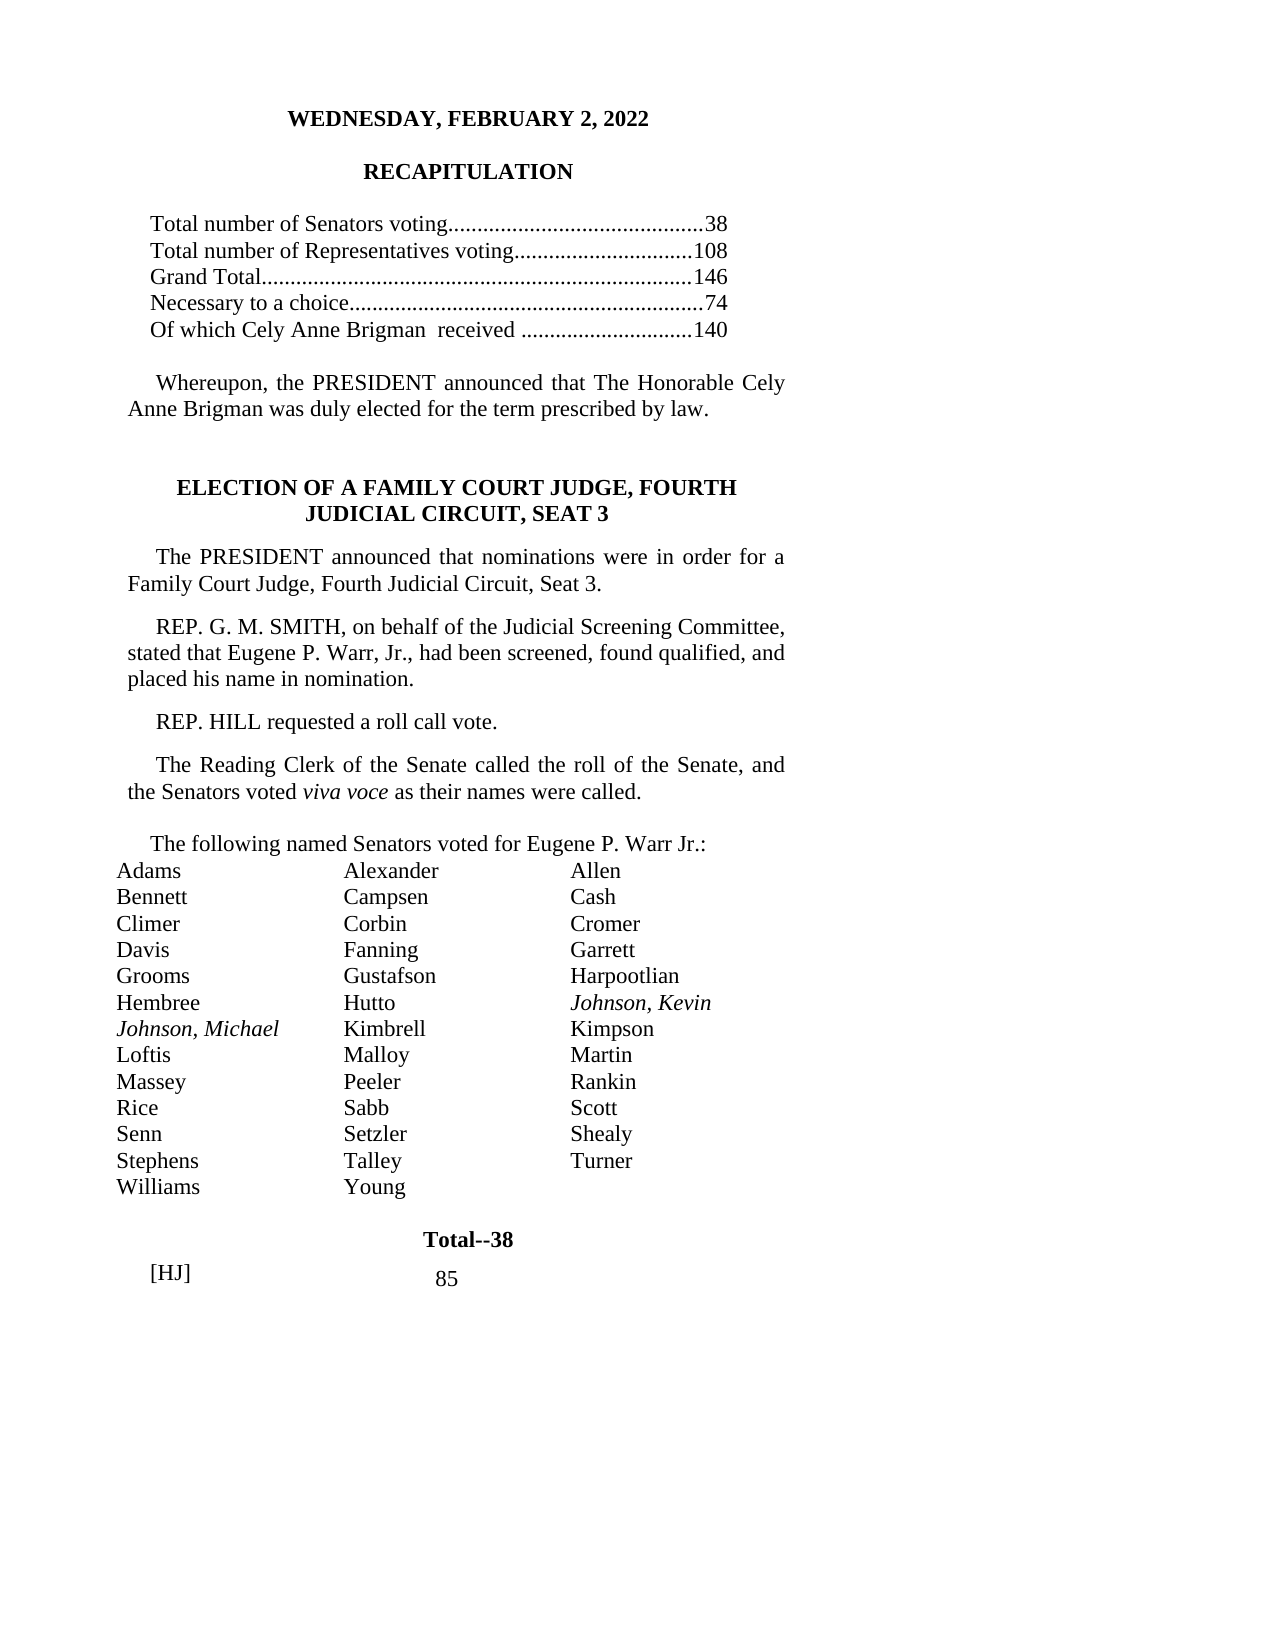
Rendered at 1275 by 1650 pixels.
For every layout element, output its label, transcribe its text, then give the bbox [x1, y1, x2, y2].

text Whereupon, the PRESIDENT announced that The Honorable Cely Anne Brigman was duly elected for the term prescribed by law. [127, 368, 786, 421]
text REP. HILL requested a roll call vote. [127, 708, 786, 735]
text RECAPITULATION [127, 158, 786, 184]
text Total number of Representatives voting 108 [127, 237, 786, 263]
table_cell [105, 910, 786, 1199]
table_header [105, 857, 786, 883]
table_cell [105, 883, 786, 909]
text Grand Total 146 [127, 263, 786, 289]
text The Reading Clerk of the Senate called the roll of the Senate, and the Senators voted viva voce as their names were called. [127, 751, 786, 804]
text The following named Senators voted for Eugene P. Warr Jr.: [127, 831, 786, 857]
text Necessary to a choice 74 [127, 289, 786, 316]
text The PRESIDENT announced that nominations were in order for a Family Court Judge, Fourth Judicial Circuit, Seat 3. [127, 543, 786, 596]
text REP. G. M. SMITH, on behalf of the Judicial Screening Committee, stated that Eugene P. Warr, Jr., had been screened, found qualified, and placed his name in nomination. [127, 613, 786, 692]
text ELECTION OF A FAMILY COURT JUDGE, FOURTH JUDICIAL CIRCUIT, SEAT 3 [127, 474, 786, 527]
text Of which Cely Anne Brigman received 140 [127, 316, 786, 342]
text Total--38 [127, 1226, 786, 1252]
text Total number of Senators voting 38 [127, 210, 786, 237]
